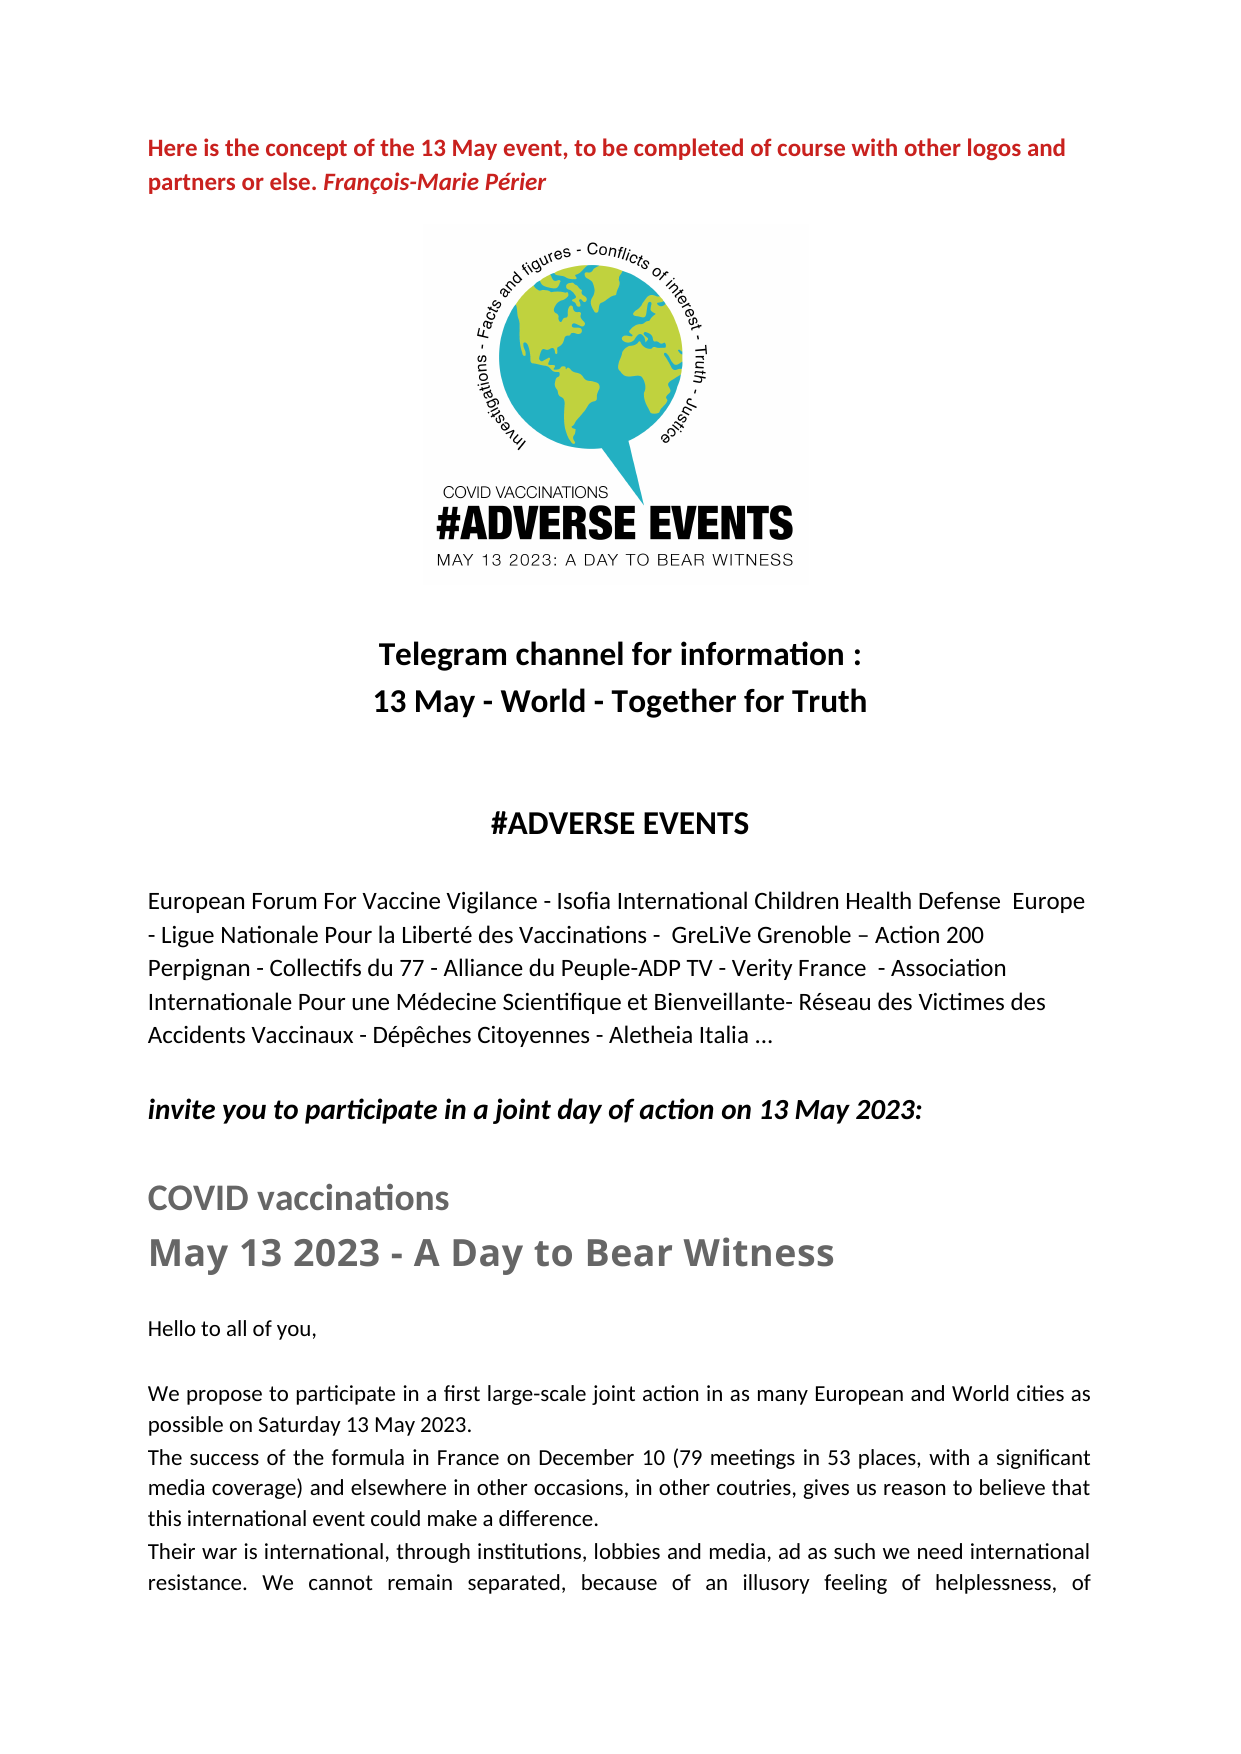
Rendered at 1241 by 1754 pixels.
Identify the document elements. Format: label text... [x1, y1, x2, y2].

text Telegram channel for information : [148, 633, 1093, 674]
text #ADVERSE EVENTS [148, 802, 1093, 843]
text European Forum For Vaccine Vigilance - Isofia International Children Health Defense Europe - Ligue Nationale Pour la Liberté des Vaccinations - GreLiVe Grenoble – Action 200 Perpignan - Collectifs du 77 - Alliance du Peuple-ADP TV - Verity France - Association Internationale Pour une Médecine Scientifique et Bienveillante- Réseau des Victimes des Accidents Vaccinaux - Dépêches Citoyennes - Aletheia Italia ... [148, 886, 1093, 1050]
text invite you to participate in a joint day of action on 13 May 2023: [148, 1091, 1093, 1127]
text Here is the concept of the 13 May event, to be completed of course with other logos and partners or else. François-Marie Périer [148, 132, 1093, 197]
picture [423, 224, 809, 585]
text COVID vaccinations [148, 1174, 1093, 1219]
text 13 May - World - Together for Truth [148, 680, 1093, 721]
title May 13 2023 - A Day to Bear Witness [148, 1226, 1093, 1277]
text The success of the formula in France on December 10 (79 meetings in 53 places, with a significant media coverage) and elsewhere in other occasions, in other coutries, gives us reason to believe that this international event could make a difference. [148, 1443, 1093, 1532]
text We propose to participate in a first large-scale joint action in as many European and World cities as possible on Saturday 13 May 2023. [148, 1379, 1093, 1438]
text Hello to all of you, [148, 1314, 1093, 1342]
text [148, 1537, 1093, 1596]
